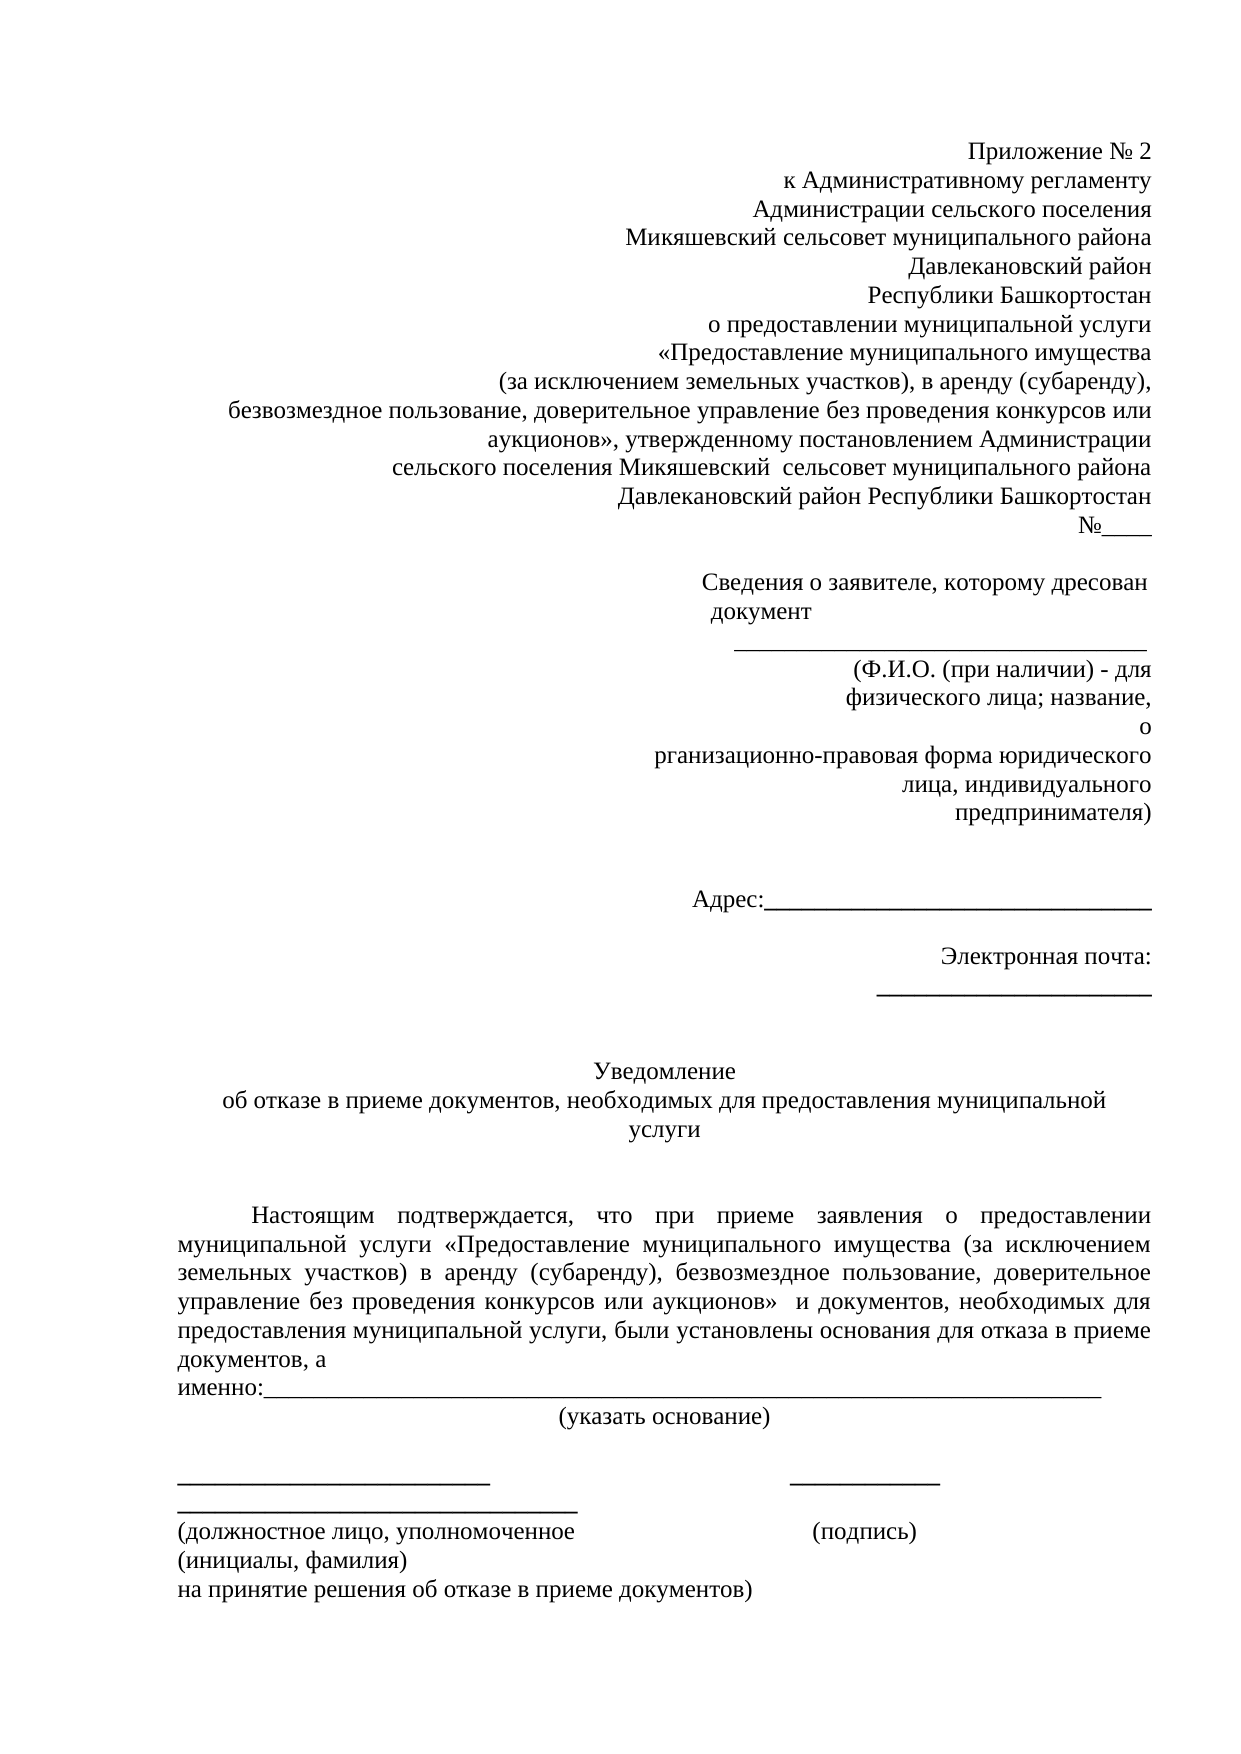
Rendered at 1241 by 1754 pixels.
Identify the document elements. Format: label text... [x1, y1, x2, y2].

text об отказе в приеме документов, необходимых для предоставления муниципальной [177, 1085, 1152, 1114]
text Уведомление [177, 1056, 1152, 1085]
text Адрес:_______________________________ [679, 855, 1152, 912]
text Давлекановский район Республики Башкортостан [177, 481, 1152, 510]
text услуги [177, 1114, 1152, 1142]
text Сведения о заявителе, которому дресован [679, 567, 1152, 596]
text Администрации сельского поселения [177, 194, 1152, 222]
text _________________________________ [679, 625, 1152, 654]
text к Административному регламенту [502, 165, 1152, 194]
text Давлекановский район [177, 251, 1152, 280]
text (должностное лицо, уполномоченное (подпись) (инициалы, фамилия) [177, 1516, 1152, 1574]
text Микяшевский сельсовет муниципального района [177, 222, 1152, 251]
text Настоящим подтверждается, что при приеме заявления о предоставлении муниципальной услуги «Предоставление муниципального имущества (за исключением земельных участков) в аренду (субаренду), безвозмездное пользование, доверительное управление без проведения конкурсов или аукционов» и документов, необходимых для предоставления муниципальной услуги, были установлены основания для отказа в приеме документов, а [177, 1200, 1152, 1372]
text Электронная почта: ______________________ [679, 941, 1152, 999]
text (Ф.И.О. (при наличии) - для физического лица; название, [679, 654, 1152, 711]
text документ [177, 596, 1152, 625]
text сельского поселения Микяшевский сельсовет муниципального района [177, 452, 1152, 481]
text _________________________ ____________ ________________________________ [177, 1459, 1152, 1516]
text (за исключением земельных участков), в аренду (субаренду), [177, 366, 1152, 395]
text именно:___________________________________________________________________ [177, 1372, 1152, 1401]
text о предоставлении муниципальной услуги [502, 309, 1152, 337]
text «Предоставление муниципального имущества [502, 337, 1152, 366]
text лица, индивидуального предпринимателя) [679, 769, 1152, 826]
text организационно-правовая форма юридического [177, 711, 1152, 769]
text на принятие решения об отказе в приеме документов) [177, 1574, 1152, 1602]
text безвозмездное пользование, доверительное управление без проведения конкурсов или аукционов», утвержденному постановлением Администрации [177, 395, 1152, 452]
text Республики Башкортостан [177, 280, 1152, 309]
text Приложение № 2 [502, 136, 1152, 165]
text (указать основание) [177, 1401, 1152, 1430]
text №____ [502, 510, 1152, 539]
